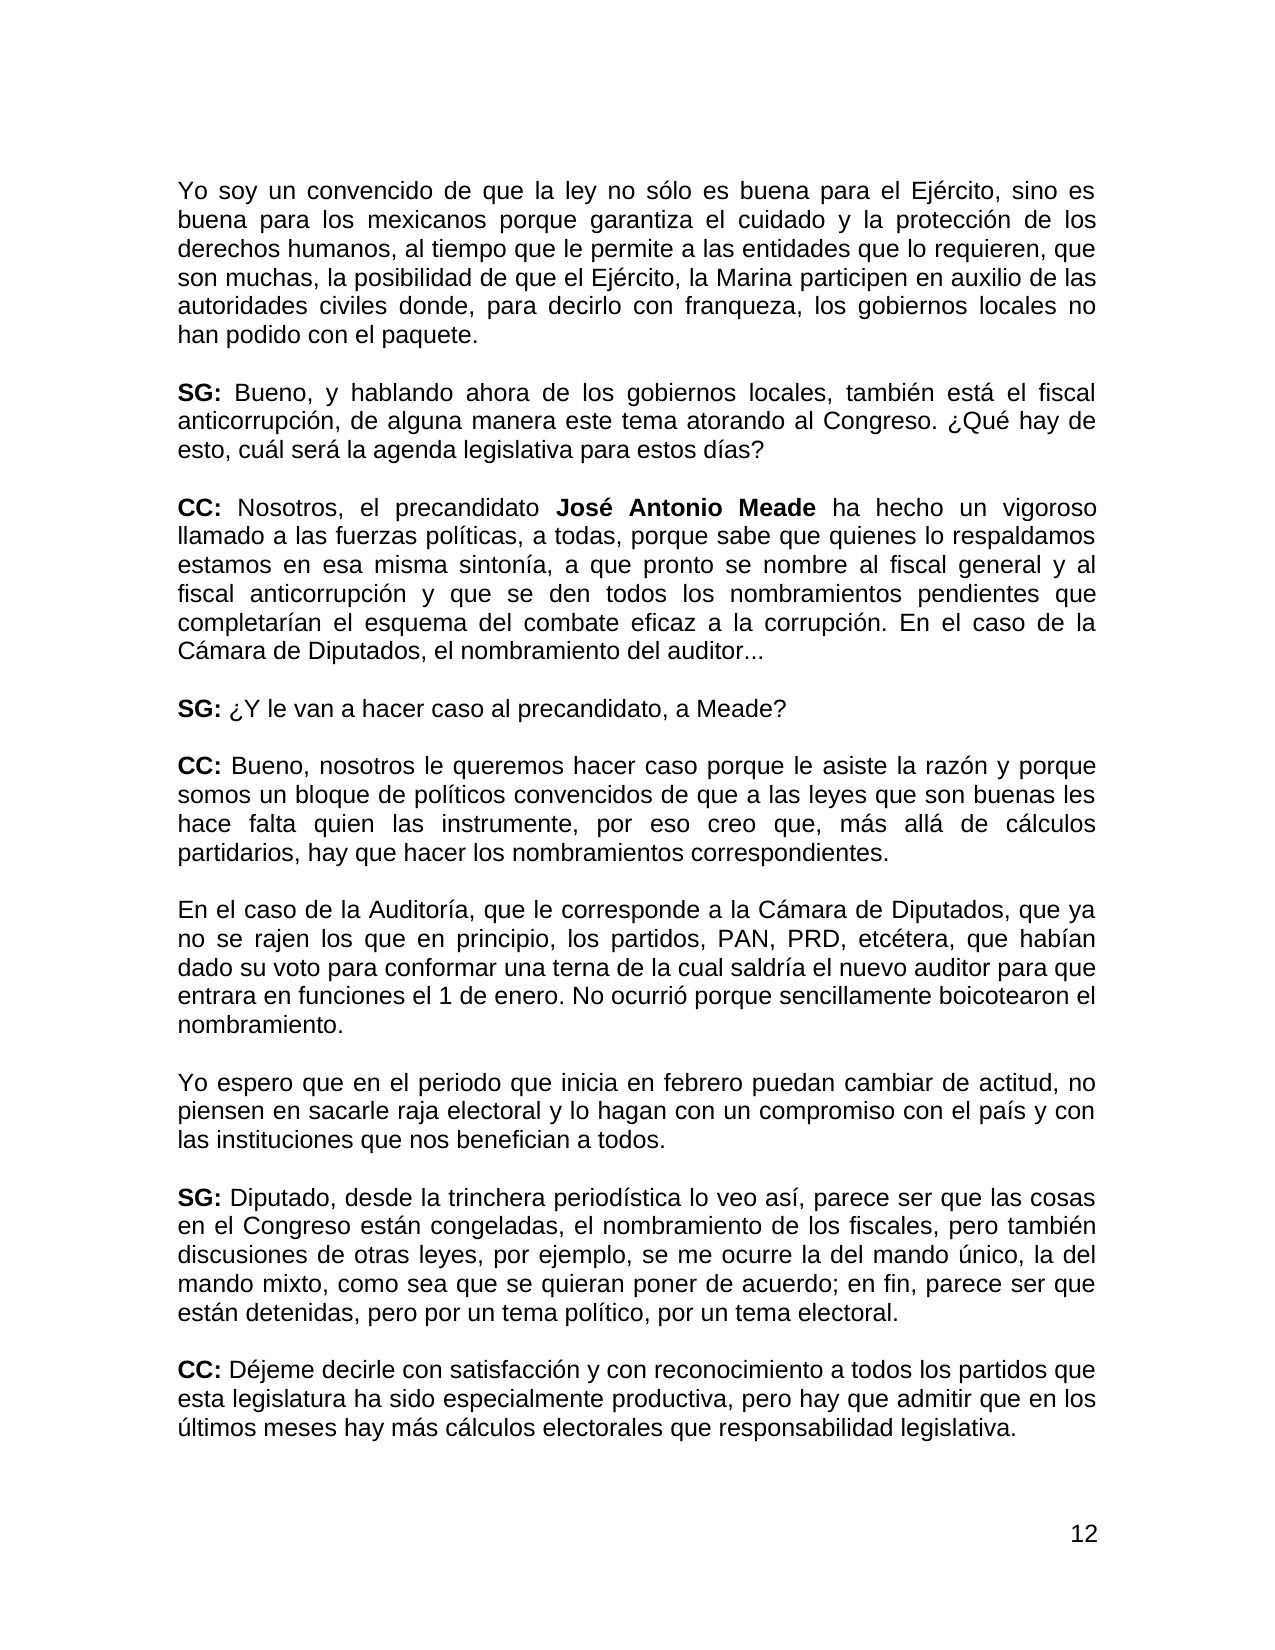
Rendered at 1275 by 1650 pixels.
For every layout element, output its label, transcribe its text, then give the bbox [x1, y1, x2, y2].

text SG: Bueno, y hablando ahora de los gobiernos locales, también está el fiscal anticorrupción, de alguna manera este tema atorando al Congreso. ¿Qué hay de esto, cuál será la agenda legislativa para estos días? [177, 378, 1098, 464]
text SG: Diputado, desde la trinchera periodística lo veo así, parece ser que las cosas en el Congreso están congeladas, el nombramiento de los fiscales, pero también discusiones de otras leyes, por ejemplo, se me ocurre la del mando único, la del mando mixto, como sea que se quieran poner de acuerdo; en fin, parece ser que están detenidas, pero por un tema político, por un tema electoral. [177, 1183, 1098, 1326]
text Yo espero que en el periodo que inicia en febrero puedan cambiar de actitud, no piensen en sacarle raja electoral y lo hagan con un compromiso con el país y con las instituciones que nos benefician a todos. [177, 1068, 1098, 1154]
text CC: Nosotros, el precandidato José Antonio Meade ha hecho un vigoroso llamado a las fuerzas políticas, a todas, porque sabe que quienes lo respaldamos estamos en esa misma sintonía, a que pronto se nombre al fiscal general y al fiscal anticorrupción y que se den todos los nombramientos pendientes que completarían el esquema del combate eficaz a la corrupción. En el caso de la Cámara de Diputados, el nombramiento del auditor... [177, 493, 1098, 665]
text SG: ¿Y le van a hacer caso al precandidato, a Meade? [177, 694, 1098, 723]
text Yo soy un convencido de que la ley no sólo es buena para el Ejército, sino es buena para los mexicanos porque garantiza el cuidado y la protección de los derechos humanos, al tiempo que le permite a las entidades que lo requieren, que son muchas, la posibilidad de que el Ejército, la Marina participen en auxilio de las autoridades civiles donde, para decirlo con franqueza, los gobiernos locales no han podido con el paquete. [177, 176, 1098, 349]
text CC: Déjeme decirle con satisfacción y con reconocimiento a todos los partidos que esta legislatura ha sido especialmente productiva, pero hay que admitir que en los últimos meses hay más cálculos electorales que responsabilidad legislativa. [177, 1355, 1098, 1441]
text En el caso de la Auditoría, que le corresponde a la Cámara de Diputados, que ya no se rajen los que en principio, los partidos, PAN, PRD, etcétera, que habían dado su voto para conformar una terna de la cual saldría el nuevo auditor para que entrara en funciones el 1 de enero. No ocurrió porque sencillamente boicotearon el nombramiento. [177, 895, 1098, 1039]
text CC: Bueno, nosotros le queremos hacer caso porque le asiste la razón y porque somos un bloque de políticos convencidos de que a las leyes que son buenas les hace falta quien las instrumente, por eso creo que, más allá de cálculos partidarios, hay que hacer los nombramientos correspondientes. [177, 751, 1098, 866]
